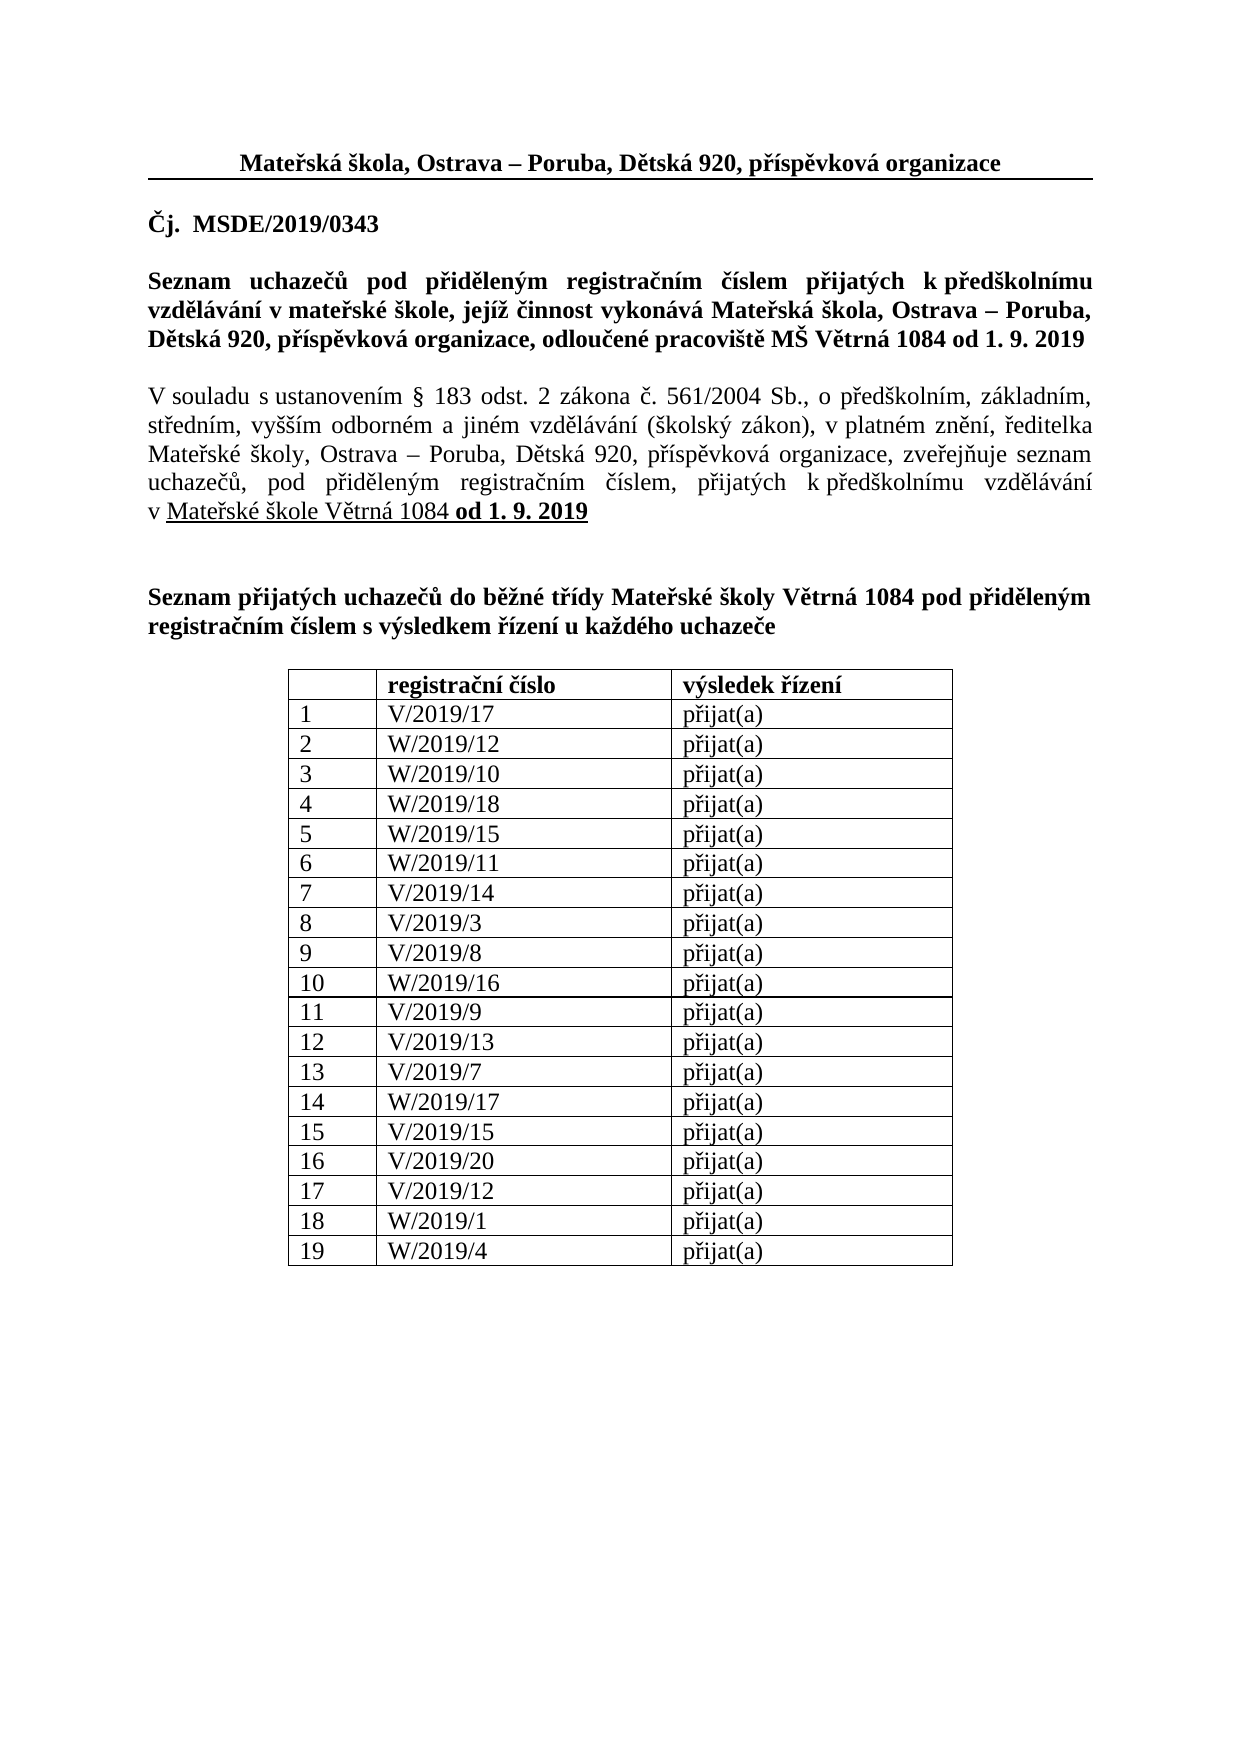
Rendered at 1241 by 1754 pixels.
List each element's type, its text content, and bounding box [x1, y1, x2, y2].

table_cell W/2019/17 [377, 1087, 671, 1116]
table_cell 14 [289, 1087, 376, 1116]
table_cell 17 [289, 1176, 376, 1205]
table_cell přijat(a) [672, 1176, 952, 1205]
table_cell W/2019/11 [377, 849, 671, 877]
table_cell přijat(a) [672, 759, 952, 788]
table_cell přijat(a) [672, 700, 952, 728]
table_cell přijat(a) [672, 998, 952, 1026]
table_cell W/2019/4 [377, 1236, 671, 1264]
table_cell 3 [289, 759, 376, 788]
table_cell přijat(a) [672, 1146, 952, 1175]
table_cell 13 [289, 1057, 376, 1086]
table_cell přijat(a) [672, 729, 952, 758]
table_cell přijat(a) [672, 1027, 952, 1056]
table_cell 11 [289, 998, 376, 1026]
table_cell V/2019/14 [377, 878, 671, 907]
table_cell 19 [289, 1236, 376, 1264]
text Seznam přijatých uchazečů do běžné třídy Mateřské školy Větrná 1084 pod přiděleným registračním číslem s výsledkem řízení u každého uchazeče [148, 582, 1093, 640]
table_cell 1 [289, 700, 376, 728]
table_header registrační číslo [377, 670, 671, 698]
table_cell přijat(a) [672, 1117, 952, 1145]
table_cell V/2019/7 [377, 1057, 671, 1086]
table_header [289, 670, 376, 698]
table_cell V/2019/17 [377, 700, 671, 728]
table_cell 10 [289, 968, 376, 996]
table_cell přijat(a) [672, 938, 952, 967]
text Seznam uchazečů pod přiděleným registračním číslem přijatých k předškolnímu vzdělávání v mateřské škole, jejíž činnost vykonává Mateřská škola, Ostrava – Poruba, Dětská 920, příspěvková organizace, odloučené pracoviště MŠ Větrná 1084 od 1. 9. 2019 [148, 266, 1093, 352]
table_cell 18 [289, 1206, 376, 1235]
table_cell 7 [289, 878, 376, 907]
table_cell přijat(a) [672, 849, 952, 877]
text Mateřská škola, Ostrava – Poruba, Dětská 920, příspěvková organizace [148, 148, 1093, 178]
table_cell W/2019/1 [377, 1206, 671, 1235]
table_cell 8 [289, 908, 376, 937]
table_cell 9 [289, 938, 376, 967]
table_cell V/2019/12 [377, 1176, 671, 1205]
table_cell přijat(a) [672, 908, 952, 937]
table_cell W/2019/15 [377, 819, 671, 847]
table_cell V/2019/9 [377, 998, 671, 1026]
table_cell 16 [289, 1146, 376, 1175]
table_cell přijat(a) [672, 819, 952, 847]
table_cell V/2019/13 [377, 1027, 671, 1056]
table_header výsledek řízení [672, 670, 952, 698]
table_cell 12 [289, 1027, 376, 1056]
table_cell V/2019/8 [377, 938, 671, 967]
table_cell 5 [289, 819, 376, 847]
table_cell V/2019/15 [377, 1117, 671, 1145]
table_cell W/2019/12 [377, 729, 671, 758]
table_cell 4 [289, 789, 376, 818]
table_cell přijat(a) [672, 1057, 952, 1086]
table_cell přijat(a) [672, 968, 952, 996]
table_cell V/2019/20 [377, 1146, 671, 1175]
table_cell přijat(a) [672, 1087, 952, 1116]
table_cell 6 [289, 849, 376, 877]
table_cell přijat(a) [672, 1236, 952, 1264]
table_cell 15 [289, 1117, 376, 1145]
table_cell W/2019/10 [377, 759, 671, 788]
table_cell přijat(a) [672, 789, 952, 818]
table_cell W/2019/18 [377, 789, 671, 818]
table_cell přijat(a) [672, 878, 952, 907]
table_cell V/2019/3 [377, 908, 671, 937]
table_cell 2 [289, 729, 376, 758]
table_cell přijat(a) [672, 1206, 952, 1235]
table_cell W/2019/16 [377, 968, 671, 996]
text V souladu s ustanovením § 183 odst. 2 zákona č. 561/2004 Sb., o předškolním, základním, středním, vyšším odborném a jiném vzdělávání (školský zákon), v platném znění, ředitelka Mateřské školy, Ostrava – Poruba, Dětská 920, příspěvková organizace, zveřejňuje seznam uchazečů, pod přiděleným registračním číslem, přijatých k předškolnímu vzdělávání v Mateřské škole Větrná 1084 od 1. 9. 2019 [148, 381, 1093, 525]
text Čj. MSDE/2019/0343 [148, 209, 1093, 237]
